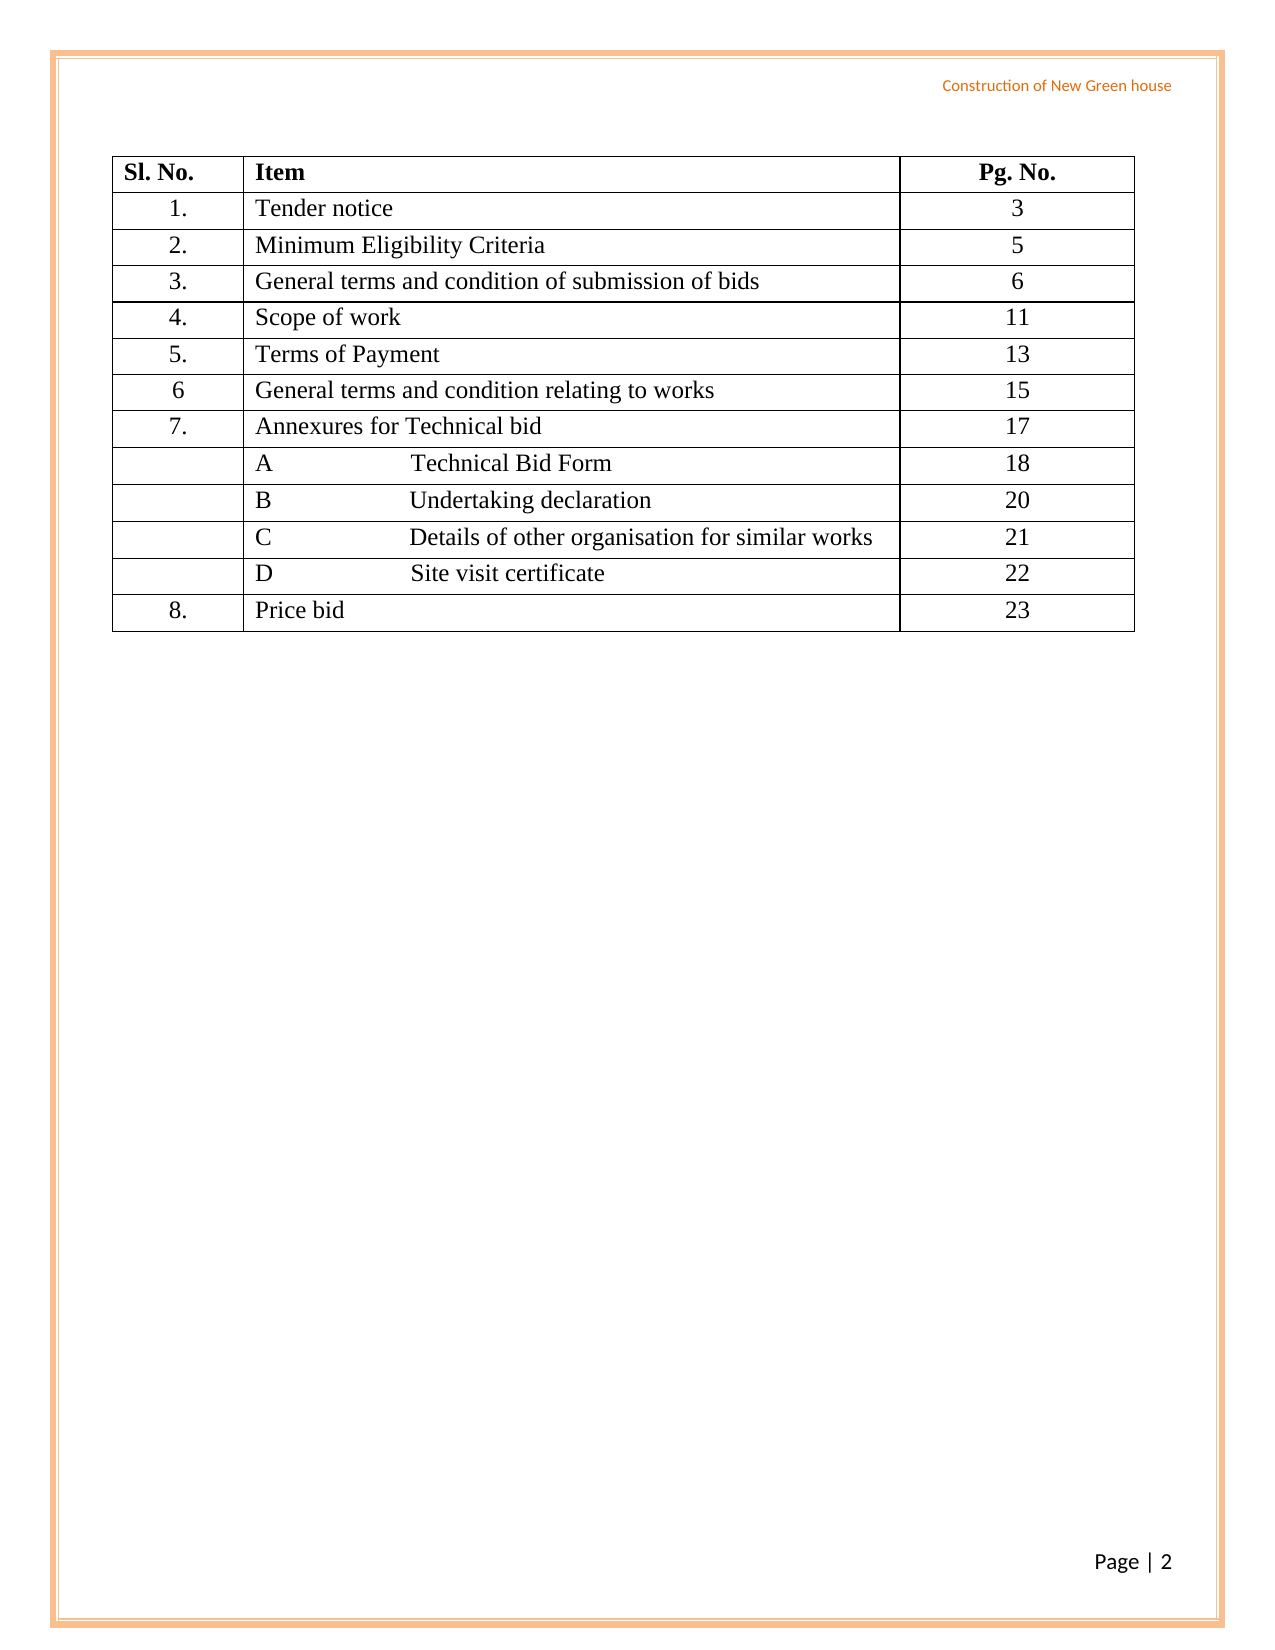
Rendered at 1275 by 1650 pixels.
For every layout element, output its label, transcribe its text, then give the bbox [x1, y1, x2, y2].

table_cell Terms of Payment [244, 339, 899, 374]
table_header Sl. No. [113, 157, 243, 192]
table_cell [113, 485, 243, 521]
table_cell 21 [901, 522, 1134, 557]
table_cell Minimum Eligibility Criteria [244, 230, 899, 265]
table_cell B Undertaking declaration [244, 485, 899, 521]
table_cell 6 [901, 266, 1134, 301]
table_cell 13 [901, 339, 1134, 374]
table_cell 5. [113, 339, 243, 374]
table_cell 2. [113, 230, 243, 265]
table_cell A Technical Bid Form [244, 448, 899, 484]
table_cell Annexures for Technical bid [244, 411, 899, 447]
table_cell 17 [901, 411, 1134, 447]
table_cell 20 [901, 485, 1134, 521]
table_cell Tender notice [244, 193, 899, 229]
table_cell 23 [901, 595, 1134, 631]
table_cell 4. [113, 303, 243, 338]
table_cell [113, 522, 243, 557]
table_cell General terms and condition relating to works [244, 375, 899, 410]
table_cell [113, 448, 243, 484]
table_header Pg. No. [901, 157, 1134, 192]
table_cell 6 [113, 375, 243, 410]
table_cell 22 [901, 559, 1134, 594]
table_cell 3. [113, 266, 243, 301]
table_cell General terms and condition of submission of bids [244, 266, 899, 301]
table_cell Scope of work [244, 303, 899, 338]
table_cell 15 [901, 375, 1134, 410]
table_cell 5 [901, 230, 1134, 265]
table_header Item [244, 157, 899, 192]
table_cell 1. [113, 193, 243, 229]
table_cell [113, 559, 243, 594]
table_cell 7. [113, 411, 243, 447]
table_cell 8. [113, 595, 243, 631]
table_cell D Site visit certificate [244, 559, 899, 594]
table_cell C Details of other organisation for similar works [244, 522, 899, 557]
table_cell 3 [901, 193, 1134, 229]
table_cell Price bid [244, 595, 899, 631]
table_cell 11 [901, 303, 1134, 338]
table_cell 18 [901, 448, 1134, 484]
